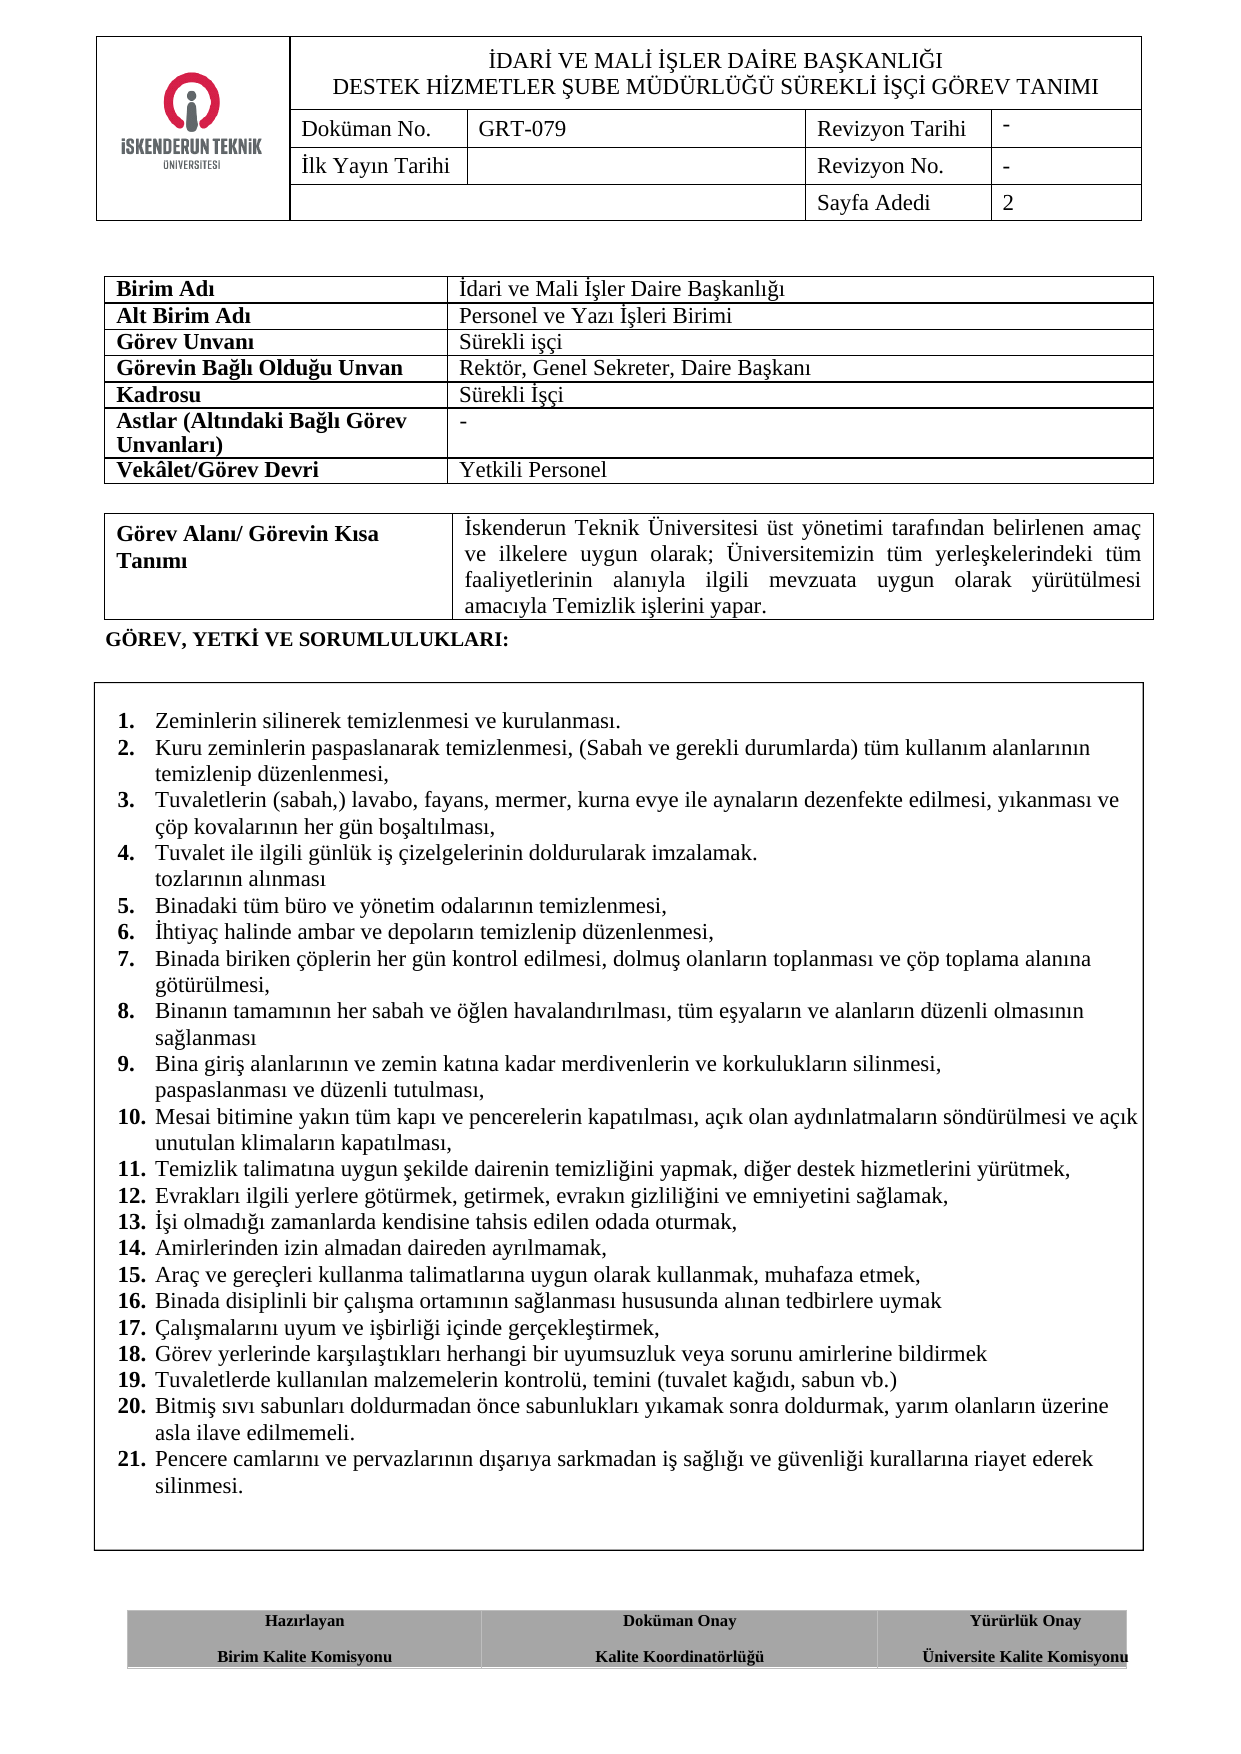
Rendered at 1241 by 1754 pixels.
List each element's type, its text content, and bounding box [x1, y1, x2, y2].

list Çalışmalarını uyum ve işbirliği içinde gerçekleştirmek, [117, 1313, 1169, 1340]
table_cell Kadrosu [105, 383, 447, 407]
table_cell Görev Unvanı [105, 330, 447, 355]
list Temizlik talimatına uygun şekilde dairenin temizliğini yapmak, diğer destek hizmetlerini yürütmek, [117, 1155, 1169, 1182]
list İşi olmadığı zamanlarda kendisine tahsis edilen odada oturmak, [117, 1208, 1169, 1234]
list Evrakları ilgili yerlere götürmek, getirmek, evrakın gizliliğini ve emniyetini sağlamak, [117, 1182, 1169, 1208]
text çöp kovalarının her gün boşaltılması, [155, 813, 1169, 839]
list Bina giriş alanlarının ve zemin katına kadar merdivenlerin ve korkulukların silinmesi, [117, 1050, 1169, 1076]
list Bitmiş sıvı sabunları doldurmadan önce sabunlukları yıkamak sonra doldurmak, yarım olanların üzerine [117, 1393, 1169, 1419]
table_cell Personel ve Yazı İşleri Birimi [448, 304, 1153, 328]
list Amirlerinden izin almadan daireden ayrılmamak, [117, 1234, 1169, 1261]
list Mesai bitimine yakın tüm kapı ve pencerelerin kapatılması, açık olan aydınlatmaların söndürülmesi ve açık unutulan klimaların kapatılması, [117, 1103, 1169, 1155]
table_header Görev Alanı/ Görevin Kısa Tanımı [105, 514, 452, 619]
table_cell Sürekli işçi [448, 330, 1153, 355]
text paspaslanması ve düzenli tutulması, [155, 1076, 1169, 1103]
list Tuvaletlerin (sabah,) lavabo, fayans, mermer, kurna evye ile aynaların dezenfekte edilmesi, yıkanması ve [117, 786, 1169, 813]
list Binanın tamamının her sabah ve öğlen havalandırılması, tüm eşyaların ve alanların düzenli olmasının sağlanması [117, 997, 1169, 1050]
table_cell Sürekli İşçi [448, 383, 1153, 407]
list Görev yerlerinde karşılaştıkları herhangi bir uyumsuzluk veya sorunu amirlerine bildirmek [117, 1340, 1169, 1366]
list Tuvaletlerde kullanılan malzemelerin kontrolü, temini (tuvalet kağıdı, sabun vb.) [117, 1366, 1169, 1393]
list Binada biriken çöplerin her gün kontrol edilmesi, dolmuş olanların toplanması ve çöp toplama alanına götürülmesi, [117, 944, 1169, 997]
table_cell Vekâlet/Görev Devri [105, 459, 447, 483]
list Pencere camlarını ve pervazlarının dışarıya sarkmadan iş sağlığı ve güvenliği kurallarına riayet ederek silinmesi. [117, 1445, 1169, 1498]
list Kuru zeminlerin paspaslanarak temizlenmesi, (Sabah ve gerekli durumlarda) tüm kullanım alanlarının temizlenip düzenlenmesi, [117, 734, 1169, 786]
table_cell Astlar (Altındaki Bağlı Görev Unvanları) [105, 409, 447, 457]
list Binada disiplinli bir çalışma ortamının sağlanması hususunda alınan tedbirlere uymak [117, 1287, 1169, 1313]
table_cell Görevin Bağlı Olduğu Unvan [105, 356, 447, 381]
list Zeminlerin silinerek temizlenmesi ve kurulanması. [117, 707, 1169, 734]
list Binadaki tüm büro ve yönetim odalarının temizlenmesi, [117, 892, 1169, 918]
text tozlarının alınması [155, 866, 1169, 892]
picture [110, 59, 273, 182]
table_cell Rektör, Genel Sekreter, Daire Başkanı [448, 356, 1153, 381]
table_cell - [448, 409, 1153, 457]
table_header İskenderun Teknik Üniversitesi üst yönetimi tarafından belirlenen amaç ve ilkelere uygun olarak; Üniversitemizin tüm yerleşkelerindeki tüm faaliyetlerinin alanıyla ilgili mevzuata uygun olarak yürütülmesi amacıyla Temizlik işlerini yapar. [453, 514, 1153, 619]
table_header Birim Adı [105, 277, 447, 302]
text GÖREV, YETKİ VE SORUMLULUKLARI: [69, 626, 1169, 651]
list Araç ve gereçleri kullanma talimatlarına uygun olarak kullanmak, muhafaza etmek, [117, 1261, 1169, 1287]
text asla ilave edilmemeli. [155, 1419, 1169, 1445]
list Tuvalet ile ilgili günlük iş çizelgelerinin doldurularak imzalamak. [117, 839, 1169, 866]
table_header İdari ve Mali İşler Daire Başkanlığı [448, 277, 1153, 302]
list İhtiyaç halinde ambar ve depoların temizlenip düzenlenmesi, [117, 918, 1169, 944]
table_cell Yetkili Personel [448, 459, 1153, 483]
table_cell Alt Birim Adı [105, 304, 447, 328]
